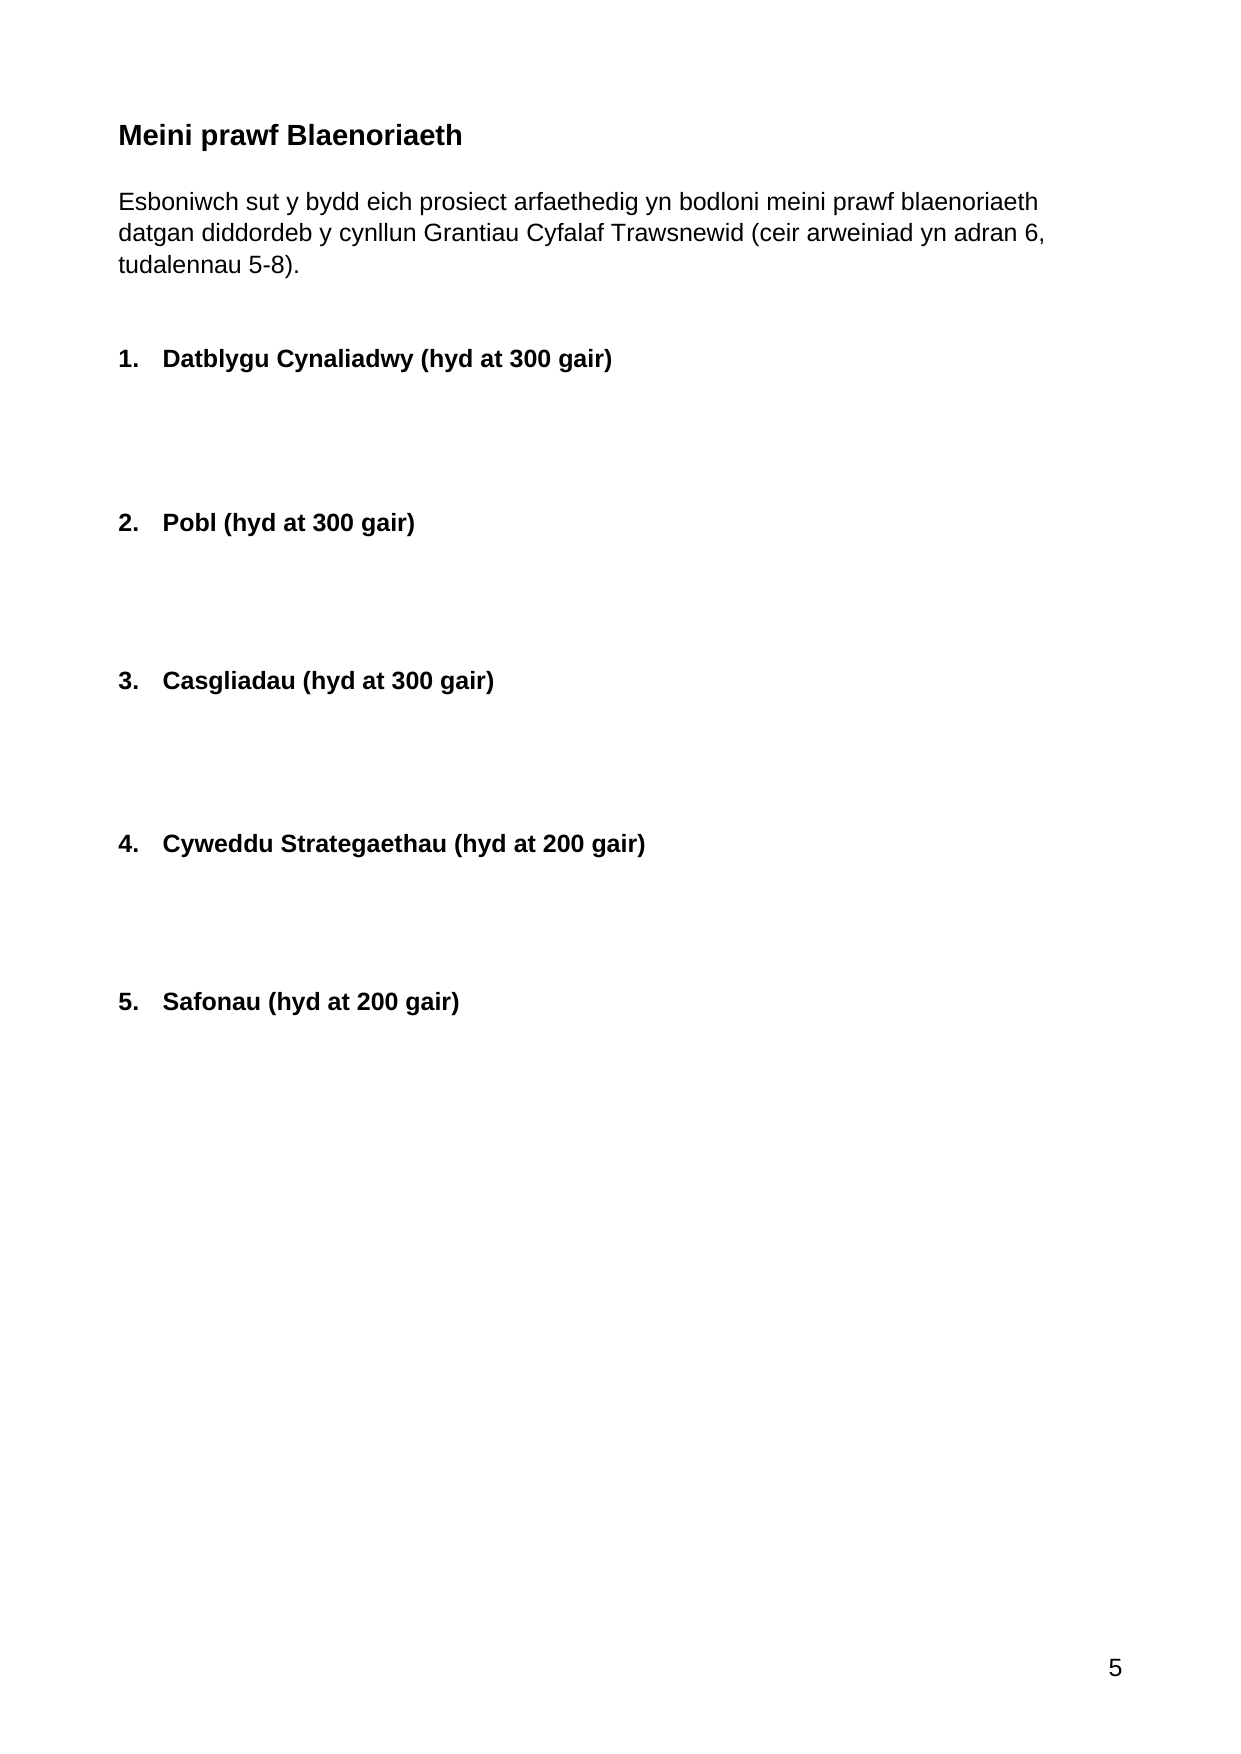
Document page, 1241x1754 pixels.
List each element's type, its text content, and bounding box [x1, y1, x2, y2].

list Casgliadau (hyd at 300 gair) [118, 666, 1122, 694]
list Pobl (hyd at 300 gair) [118, 508, 1122, 537]
list Cyweddu Strategaethau (hyd at 200 gair) [118, 829, 1122, 858]
text Esboniwch sut y bydd eich prosiect arfaethedig yn bodloni meini prawf blaenoriaeth datgan diddordeb y cynllun Grantiau Cyfalaf Trawsnewid (ceir arweiniad yn adran 6, tudalennau 5-8). [118, 187, 1122, 278]
list Safonau (hyd at 200 gair) [118, 987, 1122, 1016]
text Meini prawf Blaenoriaeth [118, 118, 1122, 152]
list Datblygu Cynaliadwy (hyd at 300 gair) [118, 344, 1122, 373]
